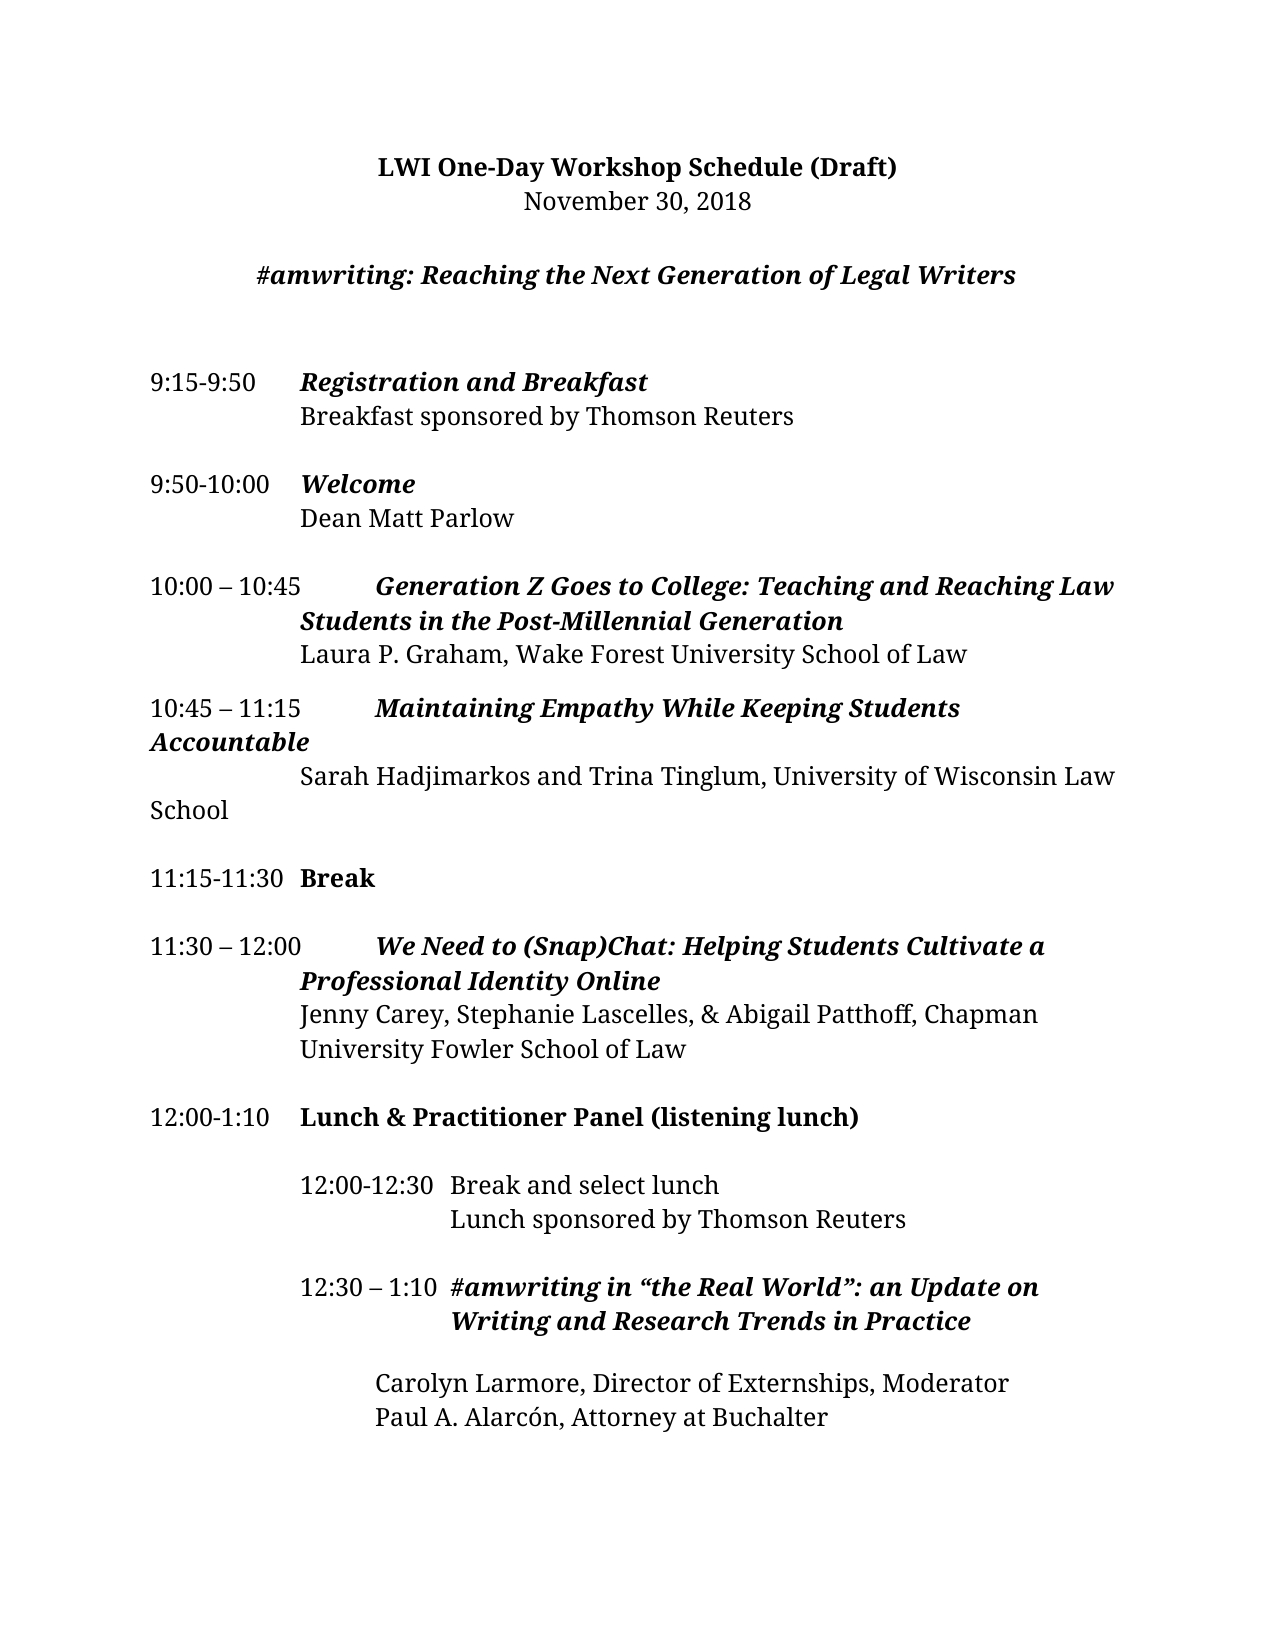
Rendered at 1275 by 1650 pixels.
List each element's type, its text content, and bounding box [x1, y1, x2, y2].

text 10:45 – 11:15 Maintaining Empathy While Keeping Students Accountable [150, 691, 1125, 759]
text Lunch sponsored by Thomson Reuters [225, 1202, 1125, 1236]
text 9:50-10:00 Welcome [150, 467, 1125, 501]
text November 30, 2018 [150, 184, 1125, 218]
text Breakfast sponsored by Thomson Reuters [225, 399, 1125, 433]
text 9:15-9:50 Registration and Breakfast [150, 365, 1125, 399]
text Jenny Carey, Stephanie Lascelles, & Abigail Patthoff, Chapman University Fowler School of Law [300, 997, 1125, 1065]
text 12:00-1:10 Lunch & Practitioner Panel (listening lunch) [150, 1099, 1125, 1133]
text Paul A. Alarcón, Attorney at Buchalter [300, 1400, 1125, 1434]
text 12:30 – 1:10 #amwriting in “the Real World”: an Update on Writing and Research Trends in Practice [300, 1270, 1125, 1338]
text Sarah Hadjimarkos and Trina Tinglum, University of Wisconsin Law School [150, 759, 1125, 827]
text Carolyn Larmore, Director of Externships, Moderator [150, 1366, 1125, 1400]
text LWI One-Day Workshop Schedule (Draft) [150, 150, 1125, 184]
text 12:00-12:30 Break and select lunch [150, 1167, 1125, 1202]
text 10:00 – 10:45 Generation Z Goes to College: Teaching and Reaching Law Students in the Post-Millennial Generation [150, 569, 1125, 637]
text 11:15-11:30 Break [150, 861, 1125, 895]
text #amwriting: Reaching the Next Generation of Legal Writers [150, 258, 1125, 292]
text Laura P. Graham, Wake Forest University School of Law [150, 637, 1125, 671]
text Dean Matt Parlow [150, 501, 1125, 535]
text 11:30 – 12:00 We Need to (Snap)Chat: Helping Students Cultivate a Professional Identity Online [150, 929, 1125, 997]
